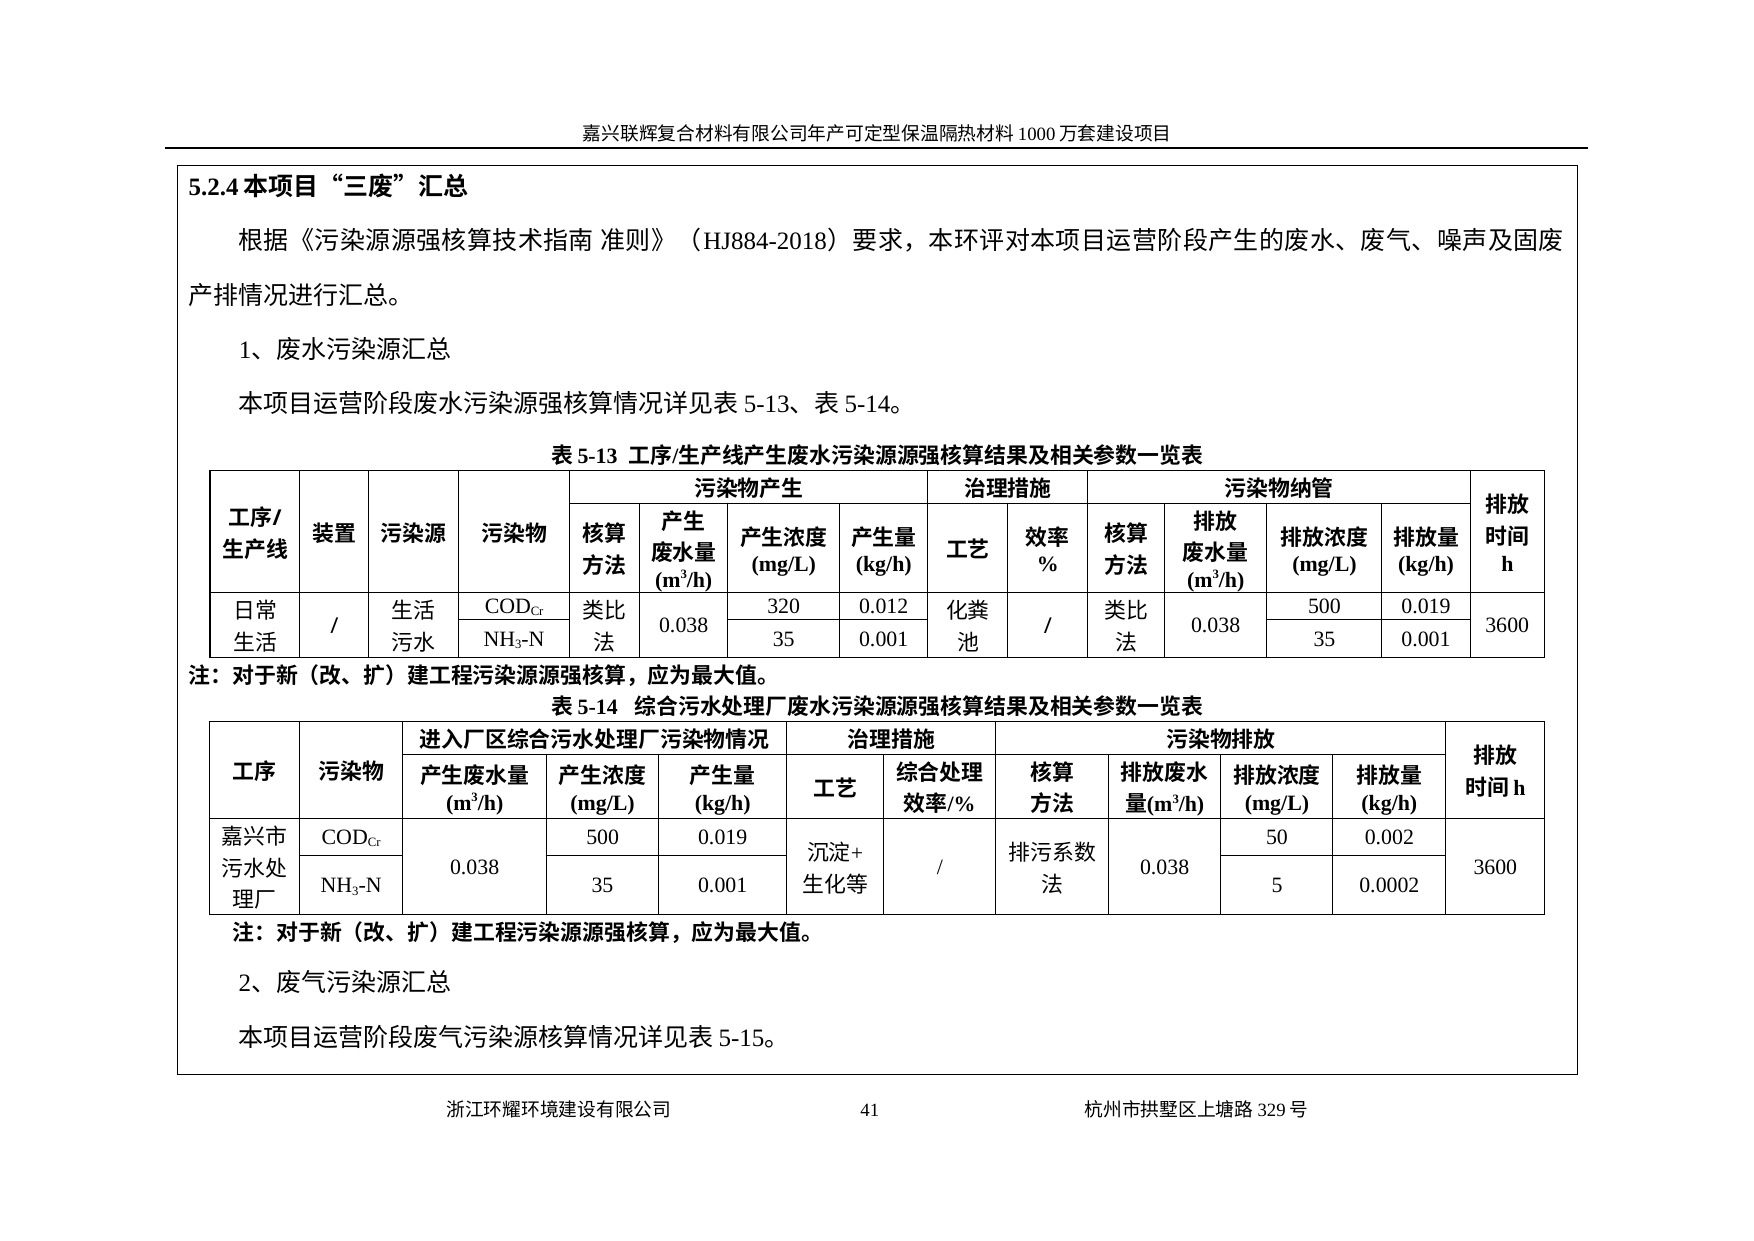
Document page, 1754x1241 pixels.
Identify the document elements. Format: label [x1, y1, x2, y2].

table_header [178, 166, 1577, 1074]
